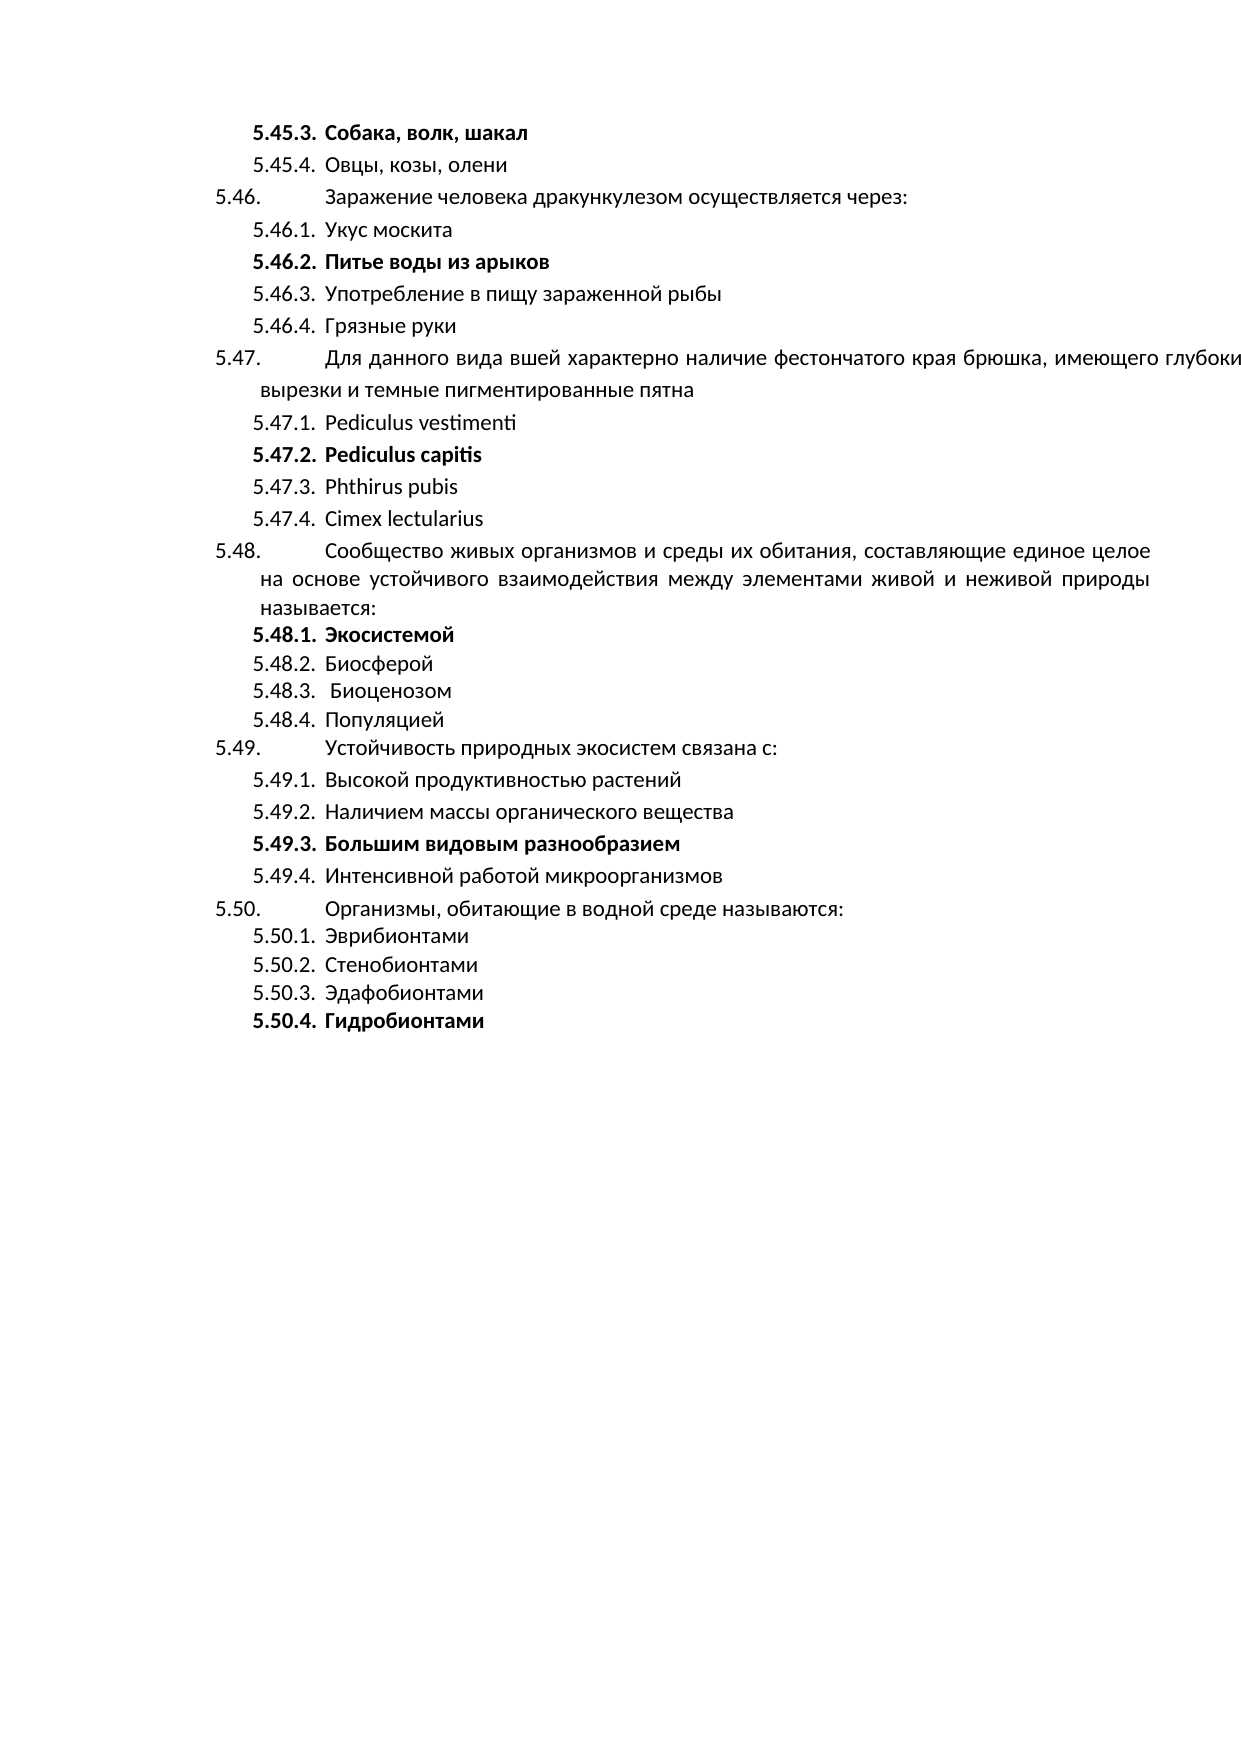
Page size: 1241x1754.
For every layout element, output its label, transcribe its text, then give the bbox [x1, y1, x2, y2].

list Эдафобионтами [252, 978, 1152, 1006]
list Phthirus pubis [252, 472, 1240, 500]
list Экосистемой [252, 621, 1152, 649]
list Pediculus capitis [252, 440, 1240, 468]
list Устойчивость природных экосистем связана с: [215, 733, 1152, 761]
list Биосферой [252, 649, 1152, 677]
list Укус москита [252, 215, 1240, 243]
list Употребление в пищу зараженной рыбы [252, 279, 1240, 307]
list Организмы, обитающие в водной среде называются: [215, 894, 1152, 922]
list Наличием массы органического вещества [252, 797, 1152, 825]
list Биоценозом [252, 677, 1152, 705]
list Грязные руки [252, 311, 1240, 339]
list Cimex lectularius [252, 504, 1240, 532]
list Интенсивной работой микроорганизмов [252, 861, 1152, 889]
list Pediculus vestimenti [252, 408, 1240, 436]
list Гидробионтами [252, 1006, 1152, 1034]
list Собака, волк, шакал [252, 118, 1240, 146]
list Овцы, козы, олени [252, 150, 1240, 178]
list Популяцией [252, 705, 1152, 733]
list Эврибионтами [252, 922, 1152, 950]
list Стенобионтами [252, 950, 1152, 978]
list Питье воды из арыков [252, 247, 1240, 275]
list Большим видовым разнообразием [252, 829, 1152, 857]
list Для данного вида вшей характерно наличие фестончатого края брюшка, имеющего глубокие вырезки и темные пигментированные пятна [215, 343, 1240, 404]
list Сообщество живых организмов и среды их обитания, составляющие единое целое на основе устойчивого взаимодействия между элементами живой и неживой природы называется: [215, 537, 1152, 621]
list Заражение человека дракункулезом осуществляется через: [215, 182, 1240, 211]
list Высокой продуктивностью растений [252, 765, 1152, 793]
